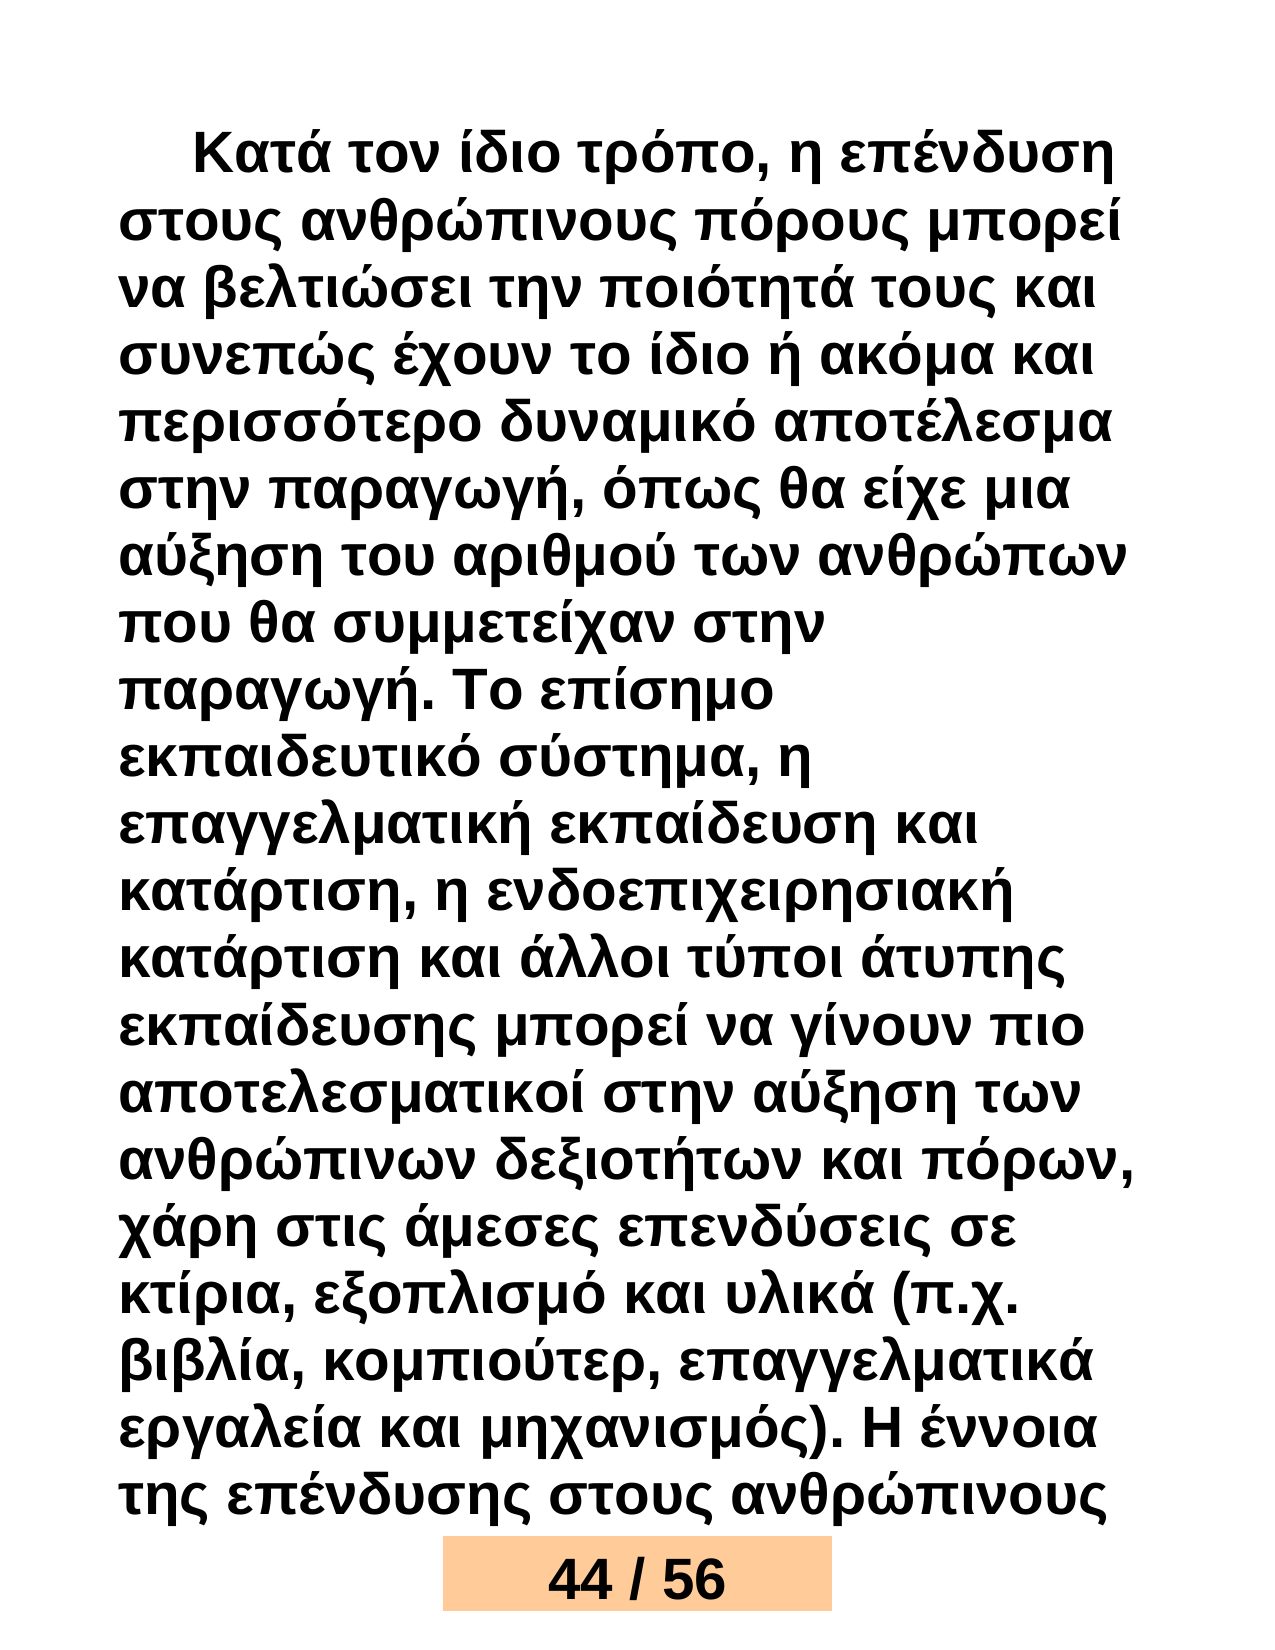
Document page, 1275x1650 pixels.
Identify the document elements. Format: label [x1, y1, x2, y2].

text [118, 118, 1152, 1527]
